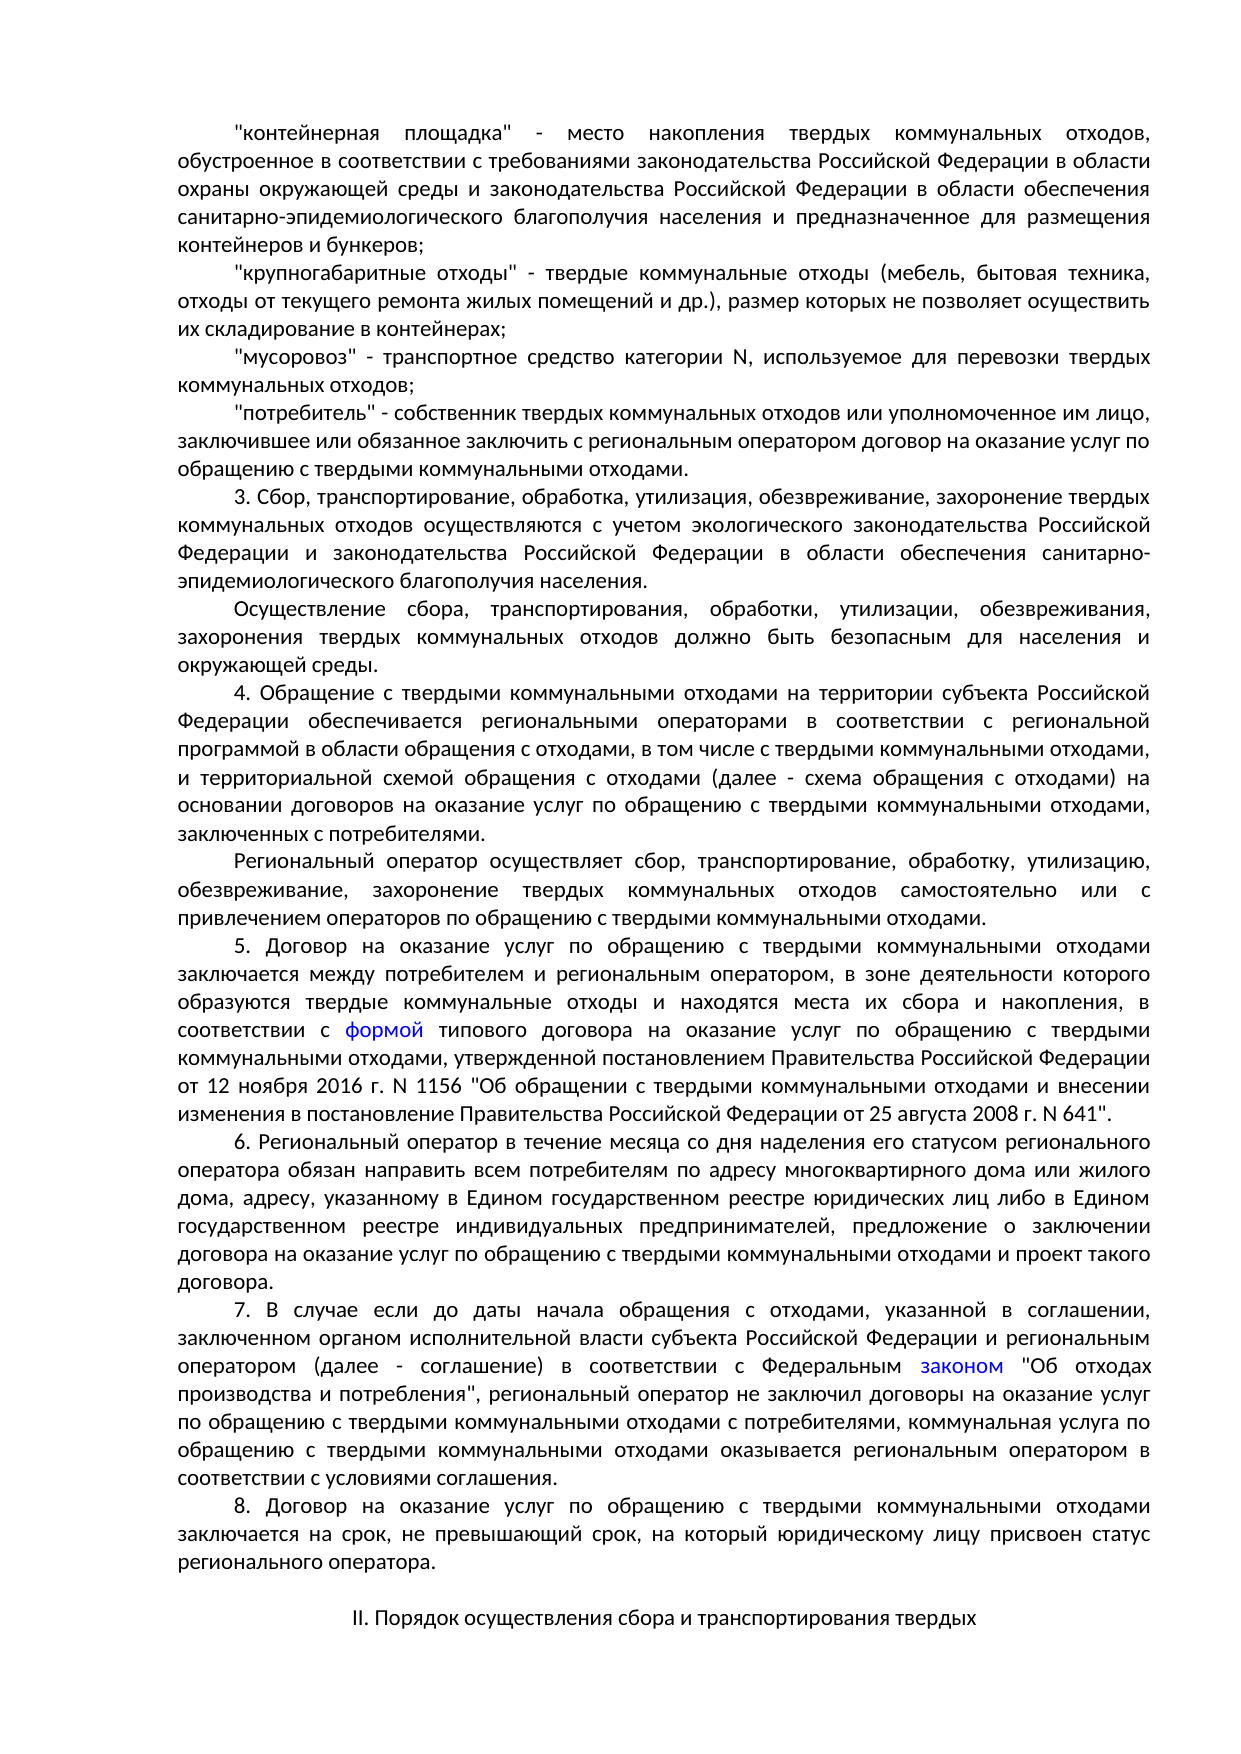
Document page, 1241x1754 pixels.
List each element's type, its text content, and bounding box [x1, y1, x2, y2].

text "потребитель" - собственник твердых коммунальных отходов или уполномоченное им лицо, заключившее или обязанное заключить с региональным оператором договор на оказание услуг по обращению с твердыми коммунальными отходами. [177, 398, 1152, 482]
text 8. Договор на оказание услуг по обращению с твердыми коммунальными отходами заключается на срок, не превышающий срок, на который юридическому лицу присвоен статус регионального оператора. [177, 1491, 1152, 1575]
text "контейнерная площадка" - место накопления твердых коммунальных отходов, обустроенное в соответствии с требованиями законодательства Российской Федерации в области охраны окружающей среды и законодательства Российской Федерации в области обеспечения санитарно-эпидемиологического благополучия населения и предназначенное для размещения контейнеров и бункеров; [177, 118, 1152, 258]
text "мусоровоз" - транспортное средство категории N, используемое для перевозки твердых коммунальных отходов; [177, 342, 1152, 398]
text "крупногабаритные отходы" - твердые коммунальные отходы (мебель, бытовая техника, отходы от текущего ремонта жилых помещений и др.), размер которых не позволяет осуществить их складирование в контейнерах; [177, 258, 1152, 342]
text 4. Обращение с твердыми коммунальными отходами на территории субъекта Российской Федерации обеспечивается региональными операторами в соответствии с региональной программой в области обращения с отходами, в том числе с твердыми коммунальными отходами, и территориальной схемой обращения с отходами (далее - схема обращения с отходами) на основании договоров на оказание услуг по обращению с твердыми коммунальными отходами, заключенных с потребителями. [177, 678, 1152, 847]
text II. Порядок осуществления сбора и транспортирования твердых [177, 1603, 1152, 1631]
text Осуществление сбора, транспортирования, обработки, утилизации, обезвреживания, захоронения твердых коммунальных отходов должно быть безопасным для населения и окружающей среды. [177, 594, 1152, 678]
text 3. Сбор, транспортирование, обработка, утилизация, обезвреживание, захоронение твердых коммунальных отходов осуществляются с учетом экологического законодательства Российской Федерации и законодательства Российской Федерации в области обеспечения санитарно-эпидемиологического благополучия населения. [177, 482, 1152, 594]
text Региональный оператор осуществляет сбор, транспортирование, обработку, утилизацию, обезвреживание, захоронение твердых коммунальных отходов самостоятельно или с привлечением операторов по обращению с твердыми коммунальными отходами. [177, 847, 1152, 931]
text 7. В случае если до даты начала обращения с отходами, указанной в соглашении, заключенном органом исполнительной власти субъекта Российской Федерации и региональным оператором (далее - соглашение) в соответствии с Федеральным законом "Об отходах производства и потребления", региональный оператор не заключил договоры на оказание услуг по обращению с твердыми коммунальными отходами с потребителями, коммунальная услуга по обращению с твердыми коммунальными отходами оказывается региональным оператором в соответствии с условиями соглашения. [177, 1295, 1152, 1491]
text 5. Договор на оказание услуг по обращению с твердыми коммунальными отходами заключается между потребителем и региональным оператором, в зоне деятельности которого образуются твердые коммунальные отходы и находятся места их сбора и накопления, в соответствии с формой типового договора на оказание услуг по обращению с твердыми коммунальными отходами, утвержденной постановлением Правительства Российской Федерации от 12 ноября 2016 г. N 1156 "Об обращении с твердыми коммунальными отходами и внесении изменения в постановление Правительства Российской Федерации от 25 августа 2008 г. N 641". [177, 931, 1152, 1127]
text 6. Региональный оператор в течение месяца со дня наделения его статусом регионального оператора обязан направить всем потребителям по адресу многоквартирного дома или жилого дома, адресу, указанному в Едином государственном реестре юридических лиц либо в Едином государственном реестре индивидуальных предпринимателей, предложение о заключении договора на оказание услуг по обращению с твердыми коммунальными отходами и проект такого договора. [177, 1127, 1152, 1295]
